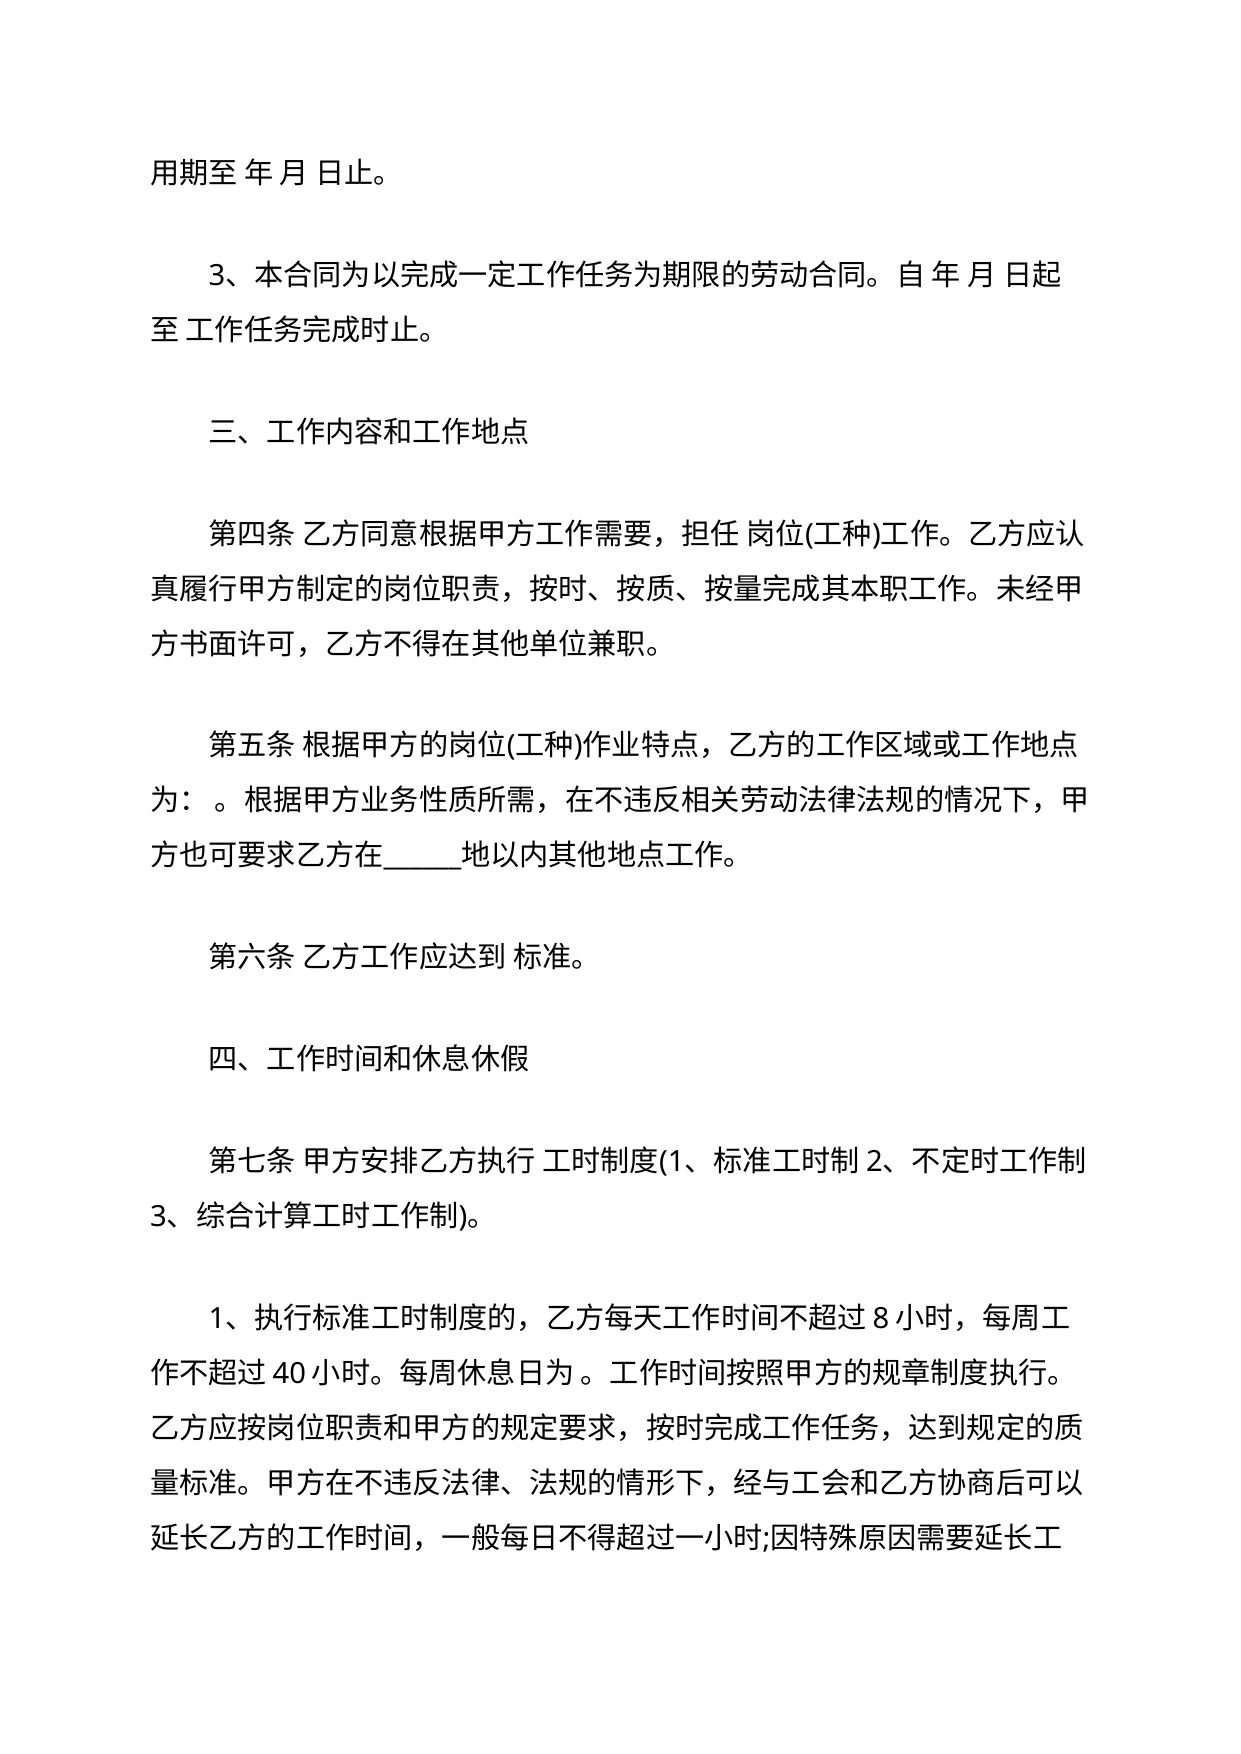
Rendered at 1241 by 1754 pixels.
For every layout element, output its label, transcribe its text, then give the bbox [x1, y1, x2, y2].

text 四、工作时间和休息休假 [150, 1036, 1090, 1078]
text 3、本合同为以完成一定工作任务为期限的劳动合同。自 年 月 日起至 工作任务完成时止。 [150, 252, 1090, 349]
text 第七条 甲方安排乙方执行 工时制度(1、标准工时制 2、不定时工作制 3、综合计算工时工作制)。 [150, 1137, 1090, 1235]
text 第六条 乙方工作应达到 标准。 [150, 934, 1090, 976]
text 三、工作内容和工作地点 [150, 408, 1090, 451]
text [150, 1294, 1090, 1557]
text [150, 150, 1090, 192]
text 第五条 根据甲方的岗位(工种)作业特点，乙方的工作区域或工作地点为： 。根据甲方业务性质所需，在不违反相关劳动法律法规的情况下，甲方也可要求乙方在______地以内其他地点工作。 [150, 722, 1090, 874]
text 第四条 乙方同意根据甲方工作需要，担任 岗位(工种)工作。乙方应认真履行甲方制定的岗位职责，按时、按质、按量完成其本职工作。未经甲方书面许可，乙方不得在其他单位兼职。 [150, 510, 1090, 662]
